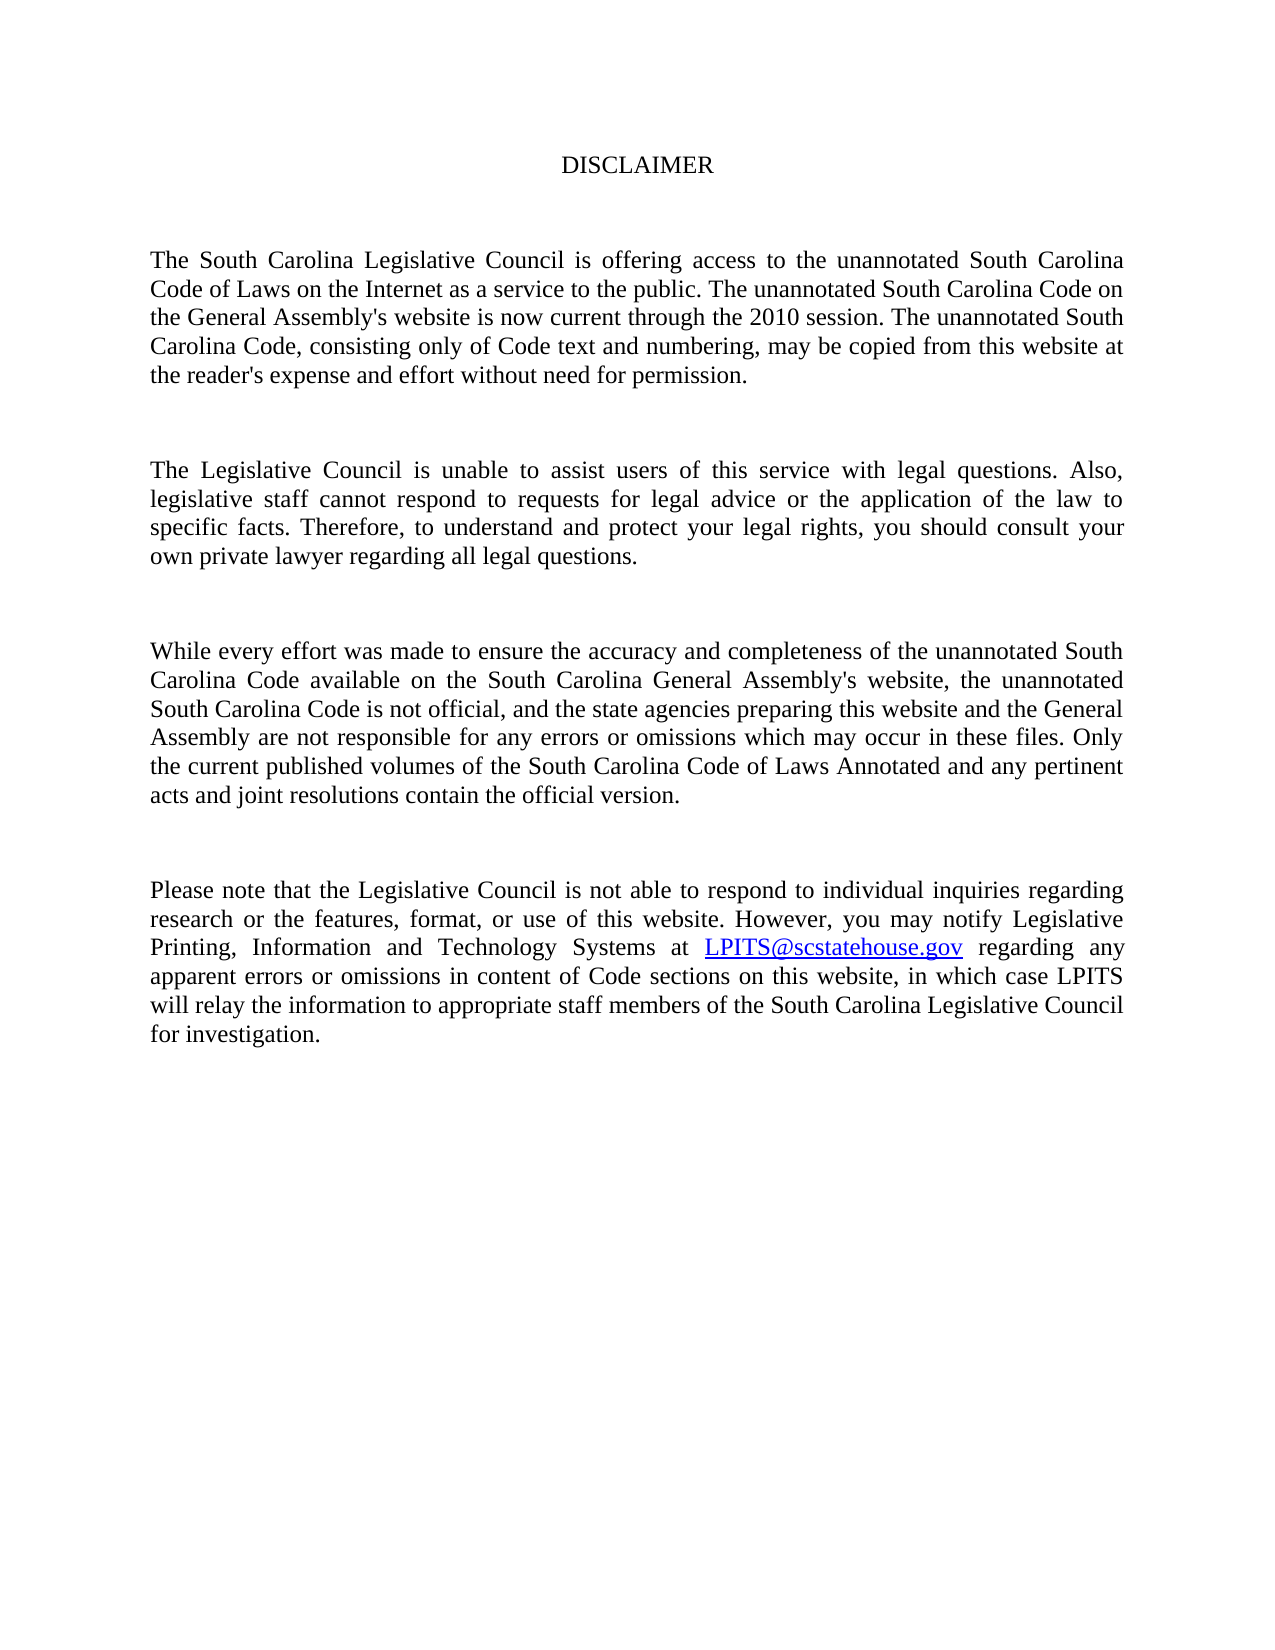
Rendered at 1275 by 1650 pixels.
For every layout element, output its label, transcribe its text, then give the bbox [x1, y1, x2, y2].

text DISCLAIMER [150, 150, 1125, 179]
text Please note that the Legislative Council is not able to respond to individual inquiries regarding research or the features, format, or use of this website. However, you may notify Legislative Printing, Information and Technology Systems at LPITS@scstatehouse.gov regarding any apparent errors or omissions in content of Code sections on this website, in which case LPITS will relay the information to appropriate staff members of the South Carolina Legislative Council for investigation. [150, 875, 1125, 1047]
text The South Carolina Legislative Council is offering access to the unannotated South Carolina Code of Laws on the Internet as a service to the public. The unannotated South Carolina Code on the General Assembly's website is now current through the 2010 session. The unannotated South Carolina Code, consisting only of Code text and numbering, may be copied from this website at the reader's expense and effort without need for permission. [150, 245, 1125, 389]
text The Legislative Council is unable to assist users of this service with legal questions. Also, legislative staff cannot respond to requests for legal advice or the application of the law to specific facts. Therefore, to understand and protect your legal rights, you should consult your own private lawyer regarding all legal questions. [150, 455, 1125, 570]
text While every effort was made to ensure the accuracy and completeness of the unannotated South Carolina Code available on the South Carolina General Assembly's website, the unannotated South Carolina Code is not official, and the state agencies preparing this website and the General Assembly are not responsible for any errors or omissions which may occur in these files. Only the current published volumes of the South Carolina Code of Laws Annotated and any pertinent acts and joint resolutions contain the official version. [150, 636, 1125, 809]
